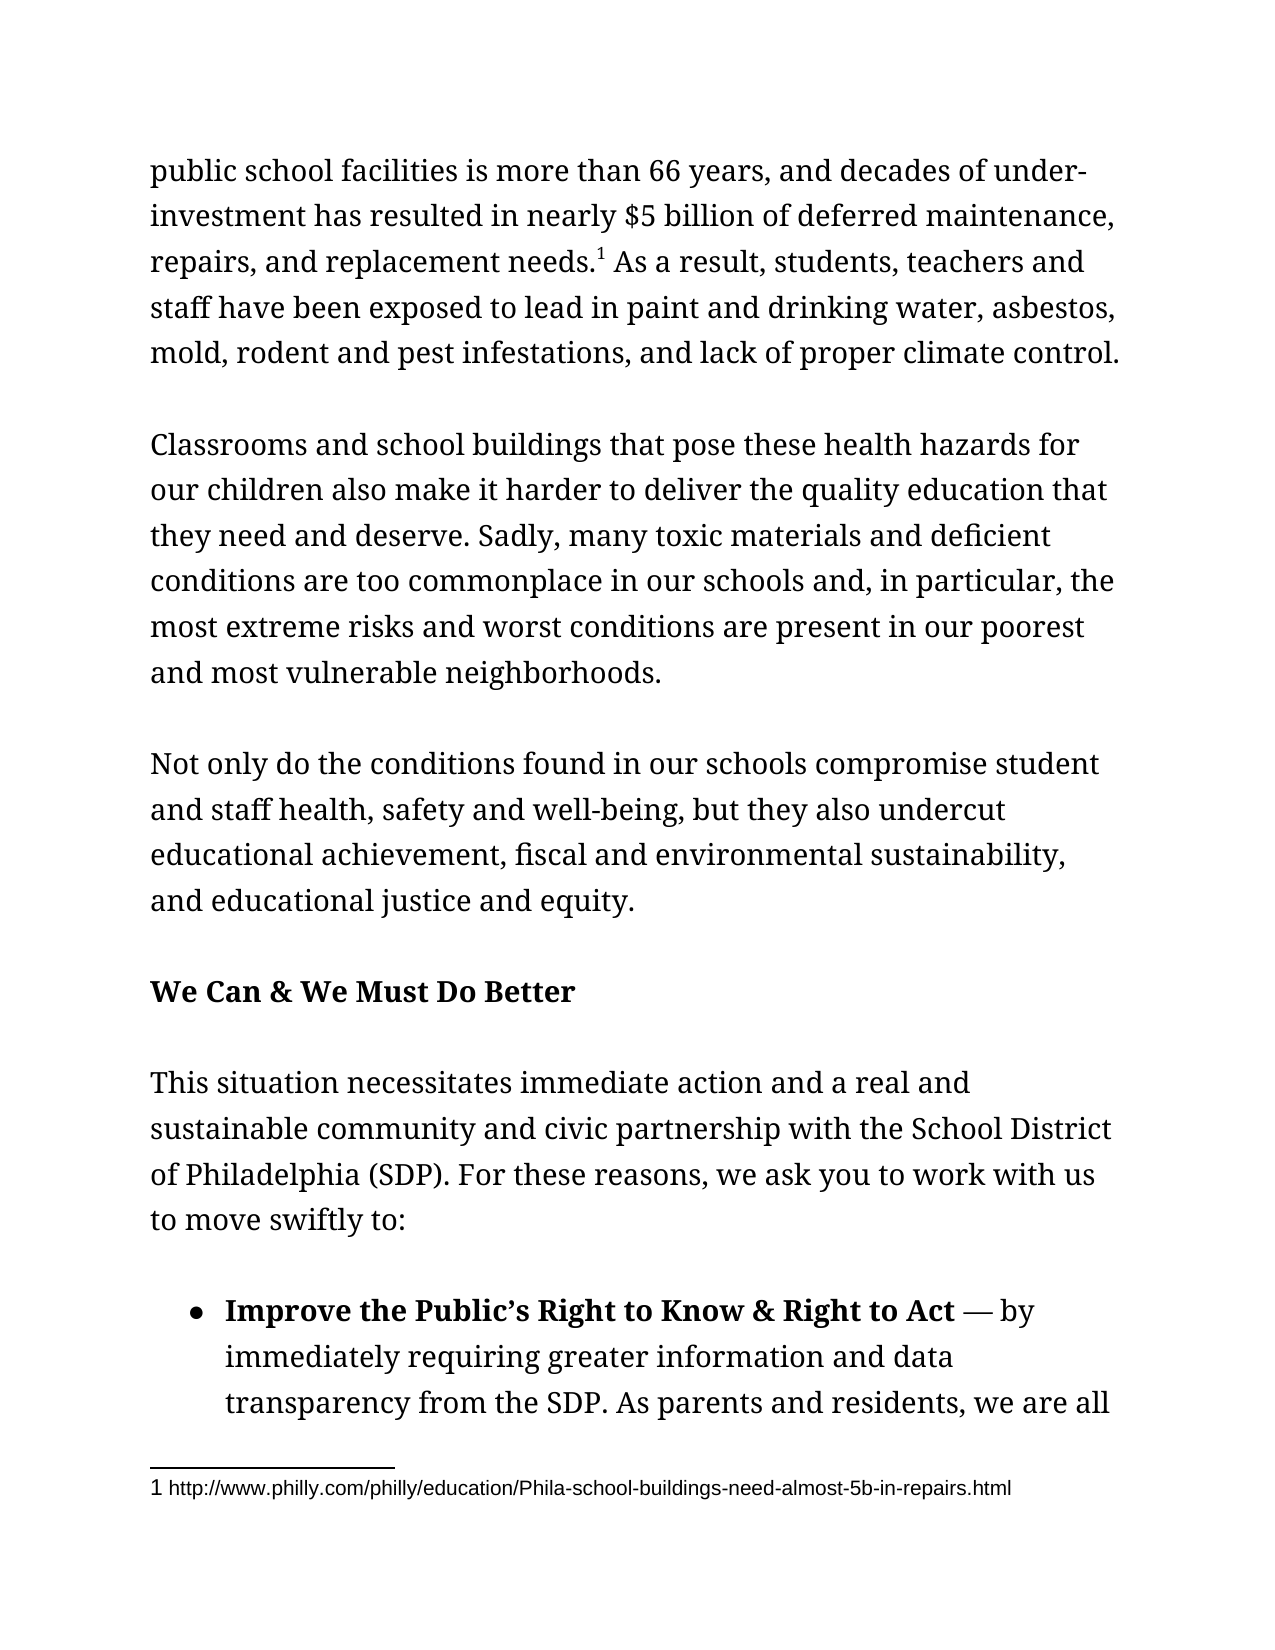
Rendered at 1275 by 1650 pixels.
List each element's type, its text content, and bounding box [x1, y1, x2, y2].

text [150, 150, 1125, 372]
text We Can & We Must Do Better [150, 971, 1125, 1011]
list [187, 1291, 1125, 1422]
text Classrooms and school buildings that pose these health hazards for our children also make it harder to deliver the quality education that they need and deserve. Sadly, many toxic materials and deficient conditions are too commonplace in our schools and, in particular, the most extreme risks and worst conditions are present in our poorest and most vulnerable neighborhoods. [150, 424, 1125, 692]
text Not only do the conditions found in our schools compromise student and staff health, safety and well-being, but they also undercut educational achievement, fiscal and environmental sustainability, and educational justice and equity. [150, 743, 1125, 920]
text This situation necessitates immediate action and a real and sustainable community and civic partnership with the School District of Philadelphia (SDP). For these reasons, we ask you to work with us to move swiftly to: [150, 1062, 1125, 1239]
